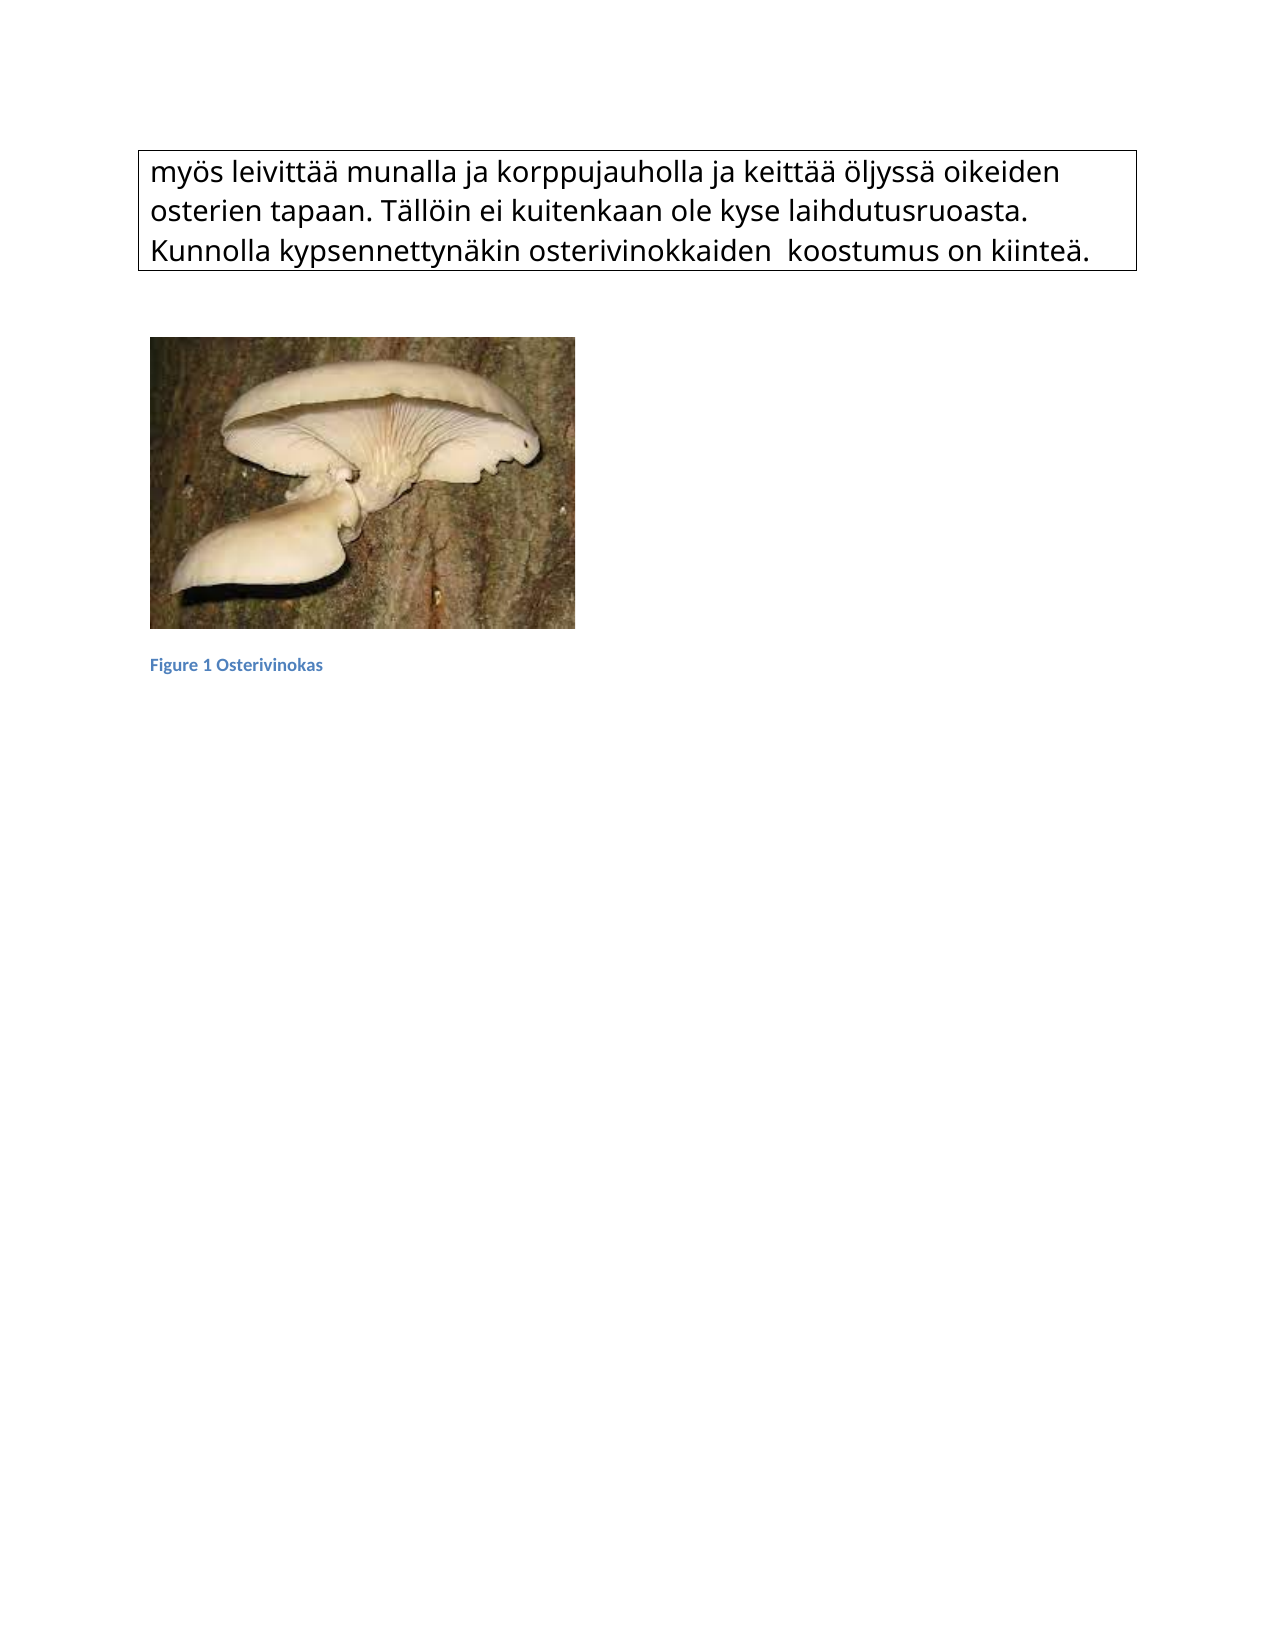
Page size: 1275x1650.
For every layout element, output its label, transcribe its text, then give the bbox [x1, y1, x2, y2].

picture [150, 337, 575, 629]
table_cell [139, 151, 1136, 270]
